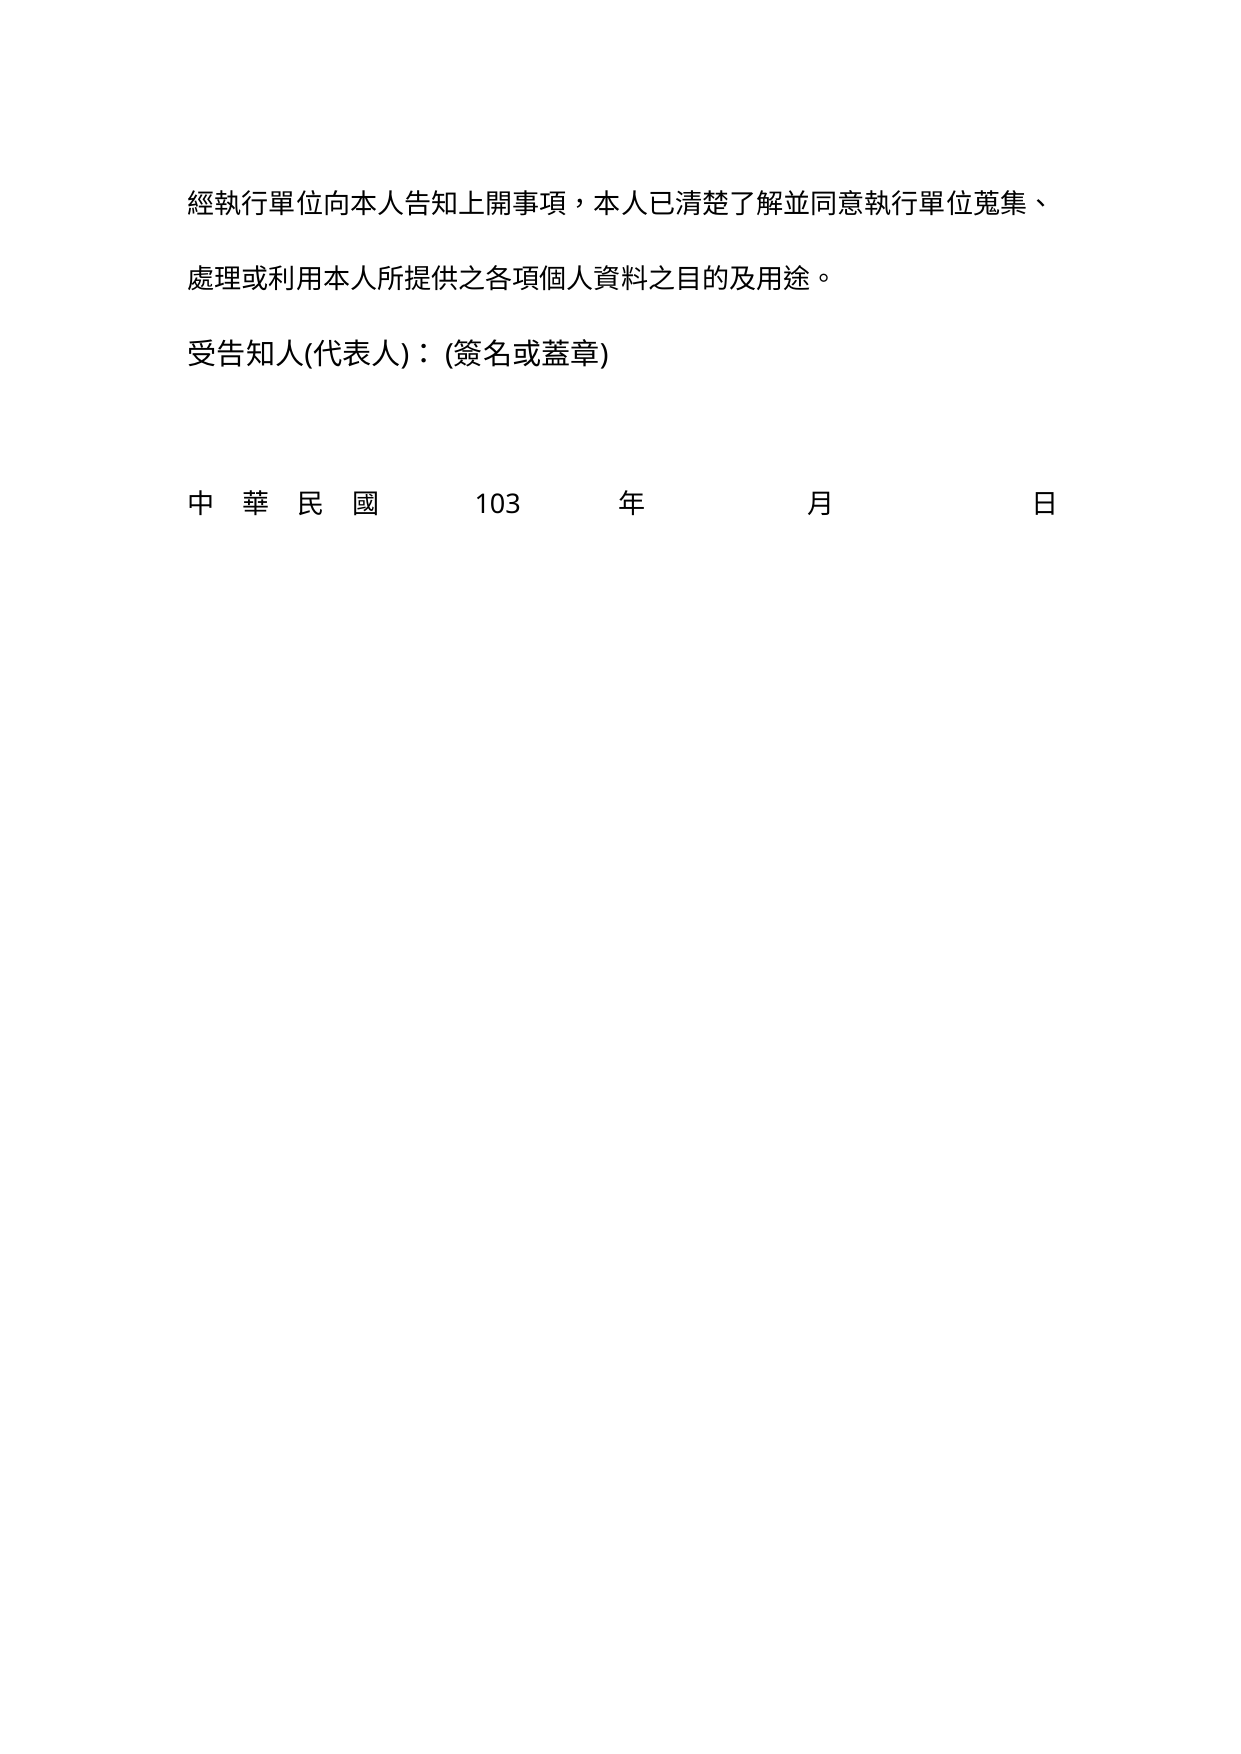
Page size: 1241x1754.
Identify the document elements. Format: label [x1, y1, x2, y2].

table_cell [176, 165, 1217, 539]
